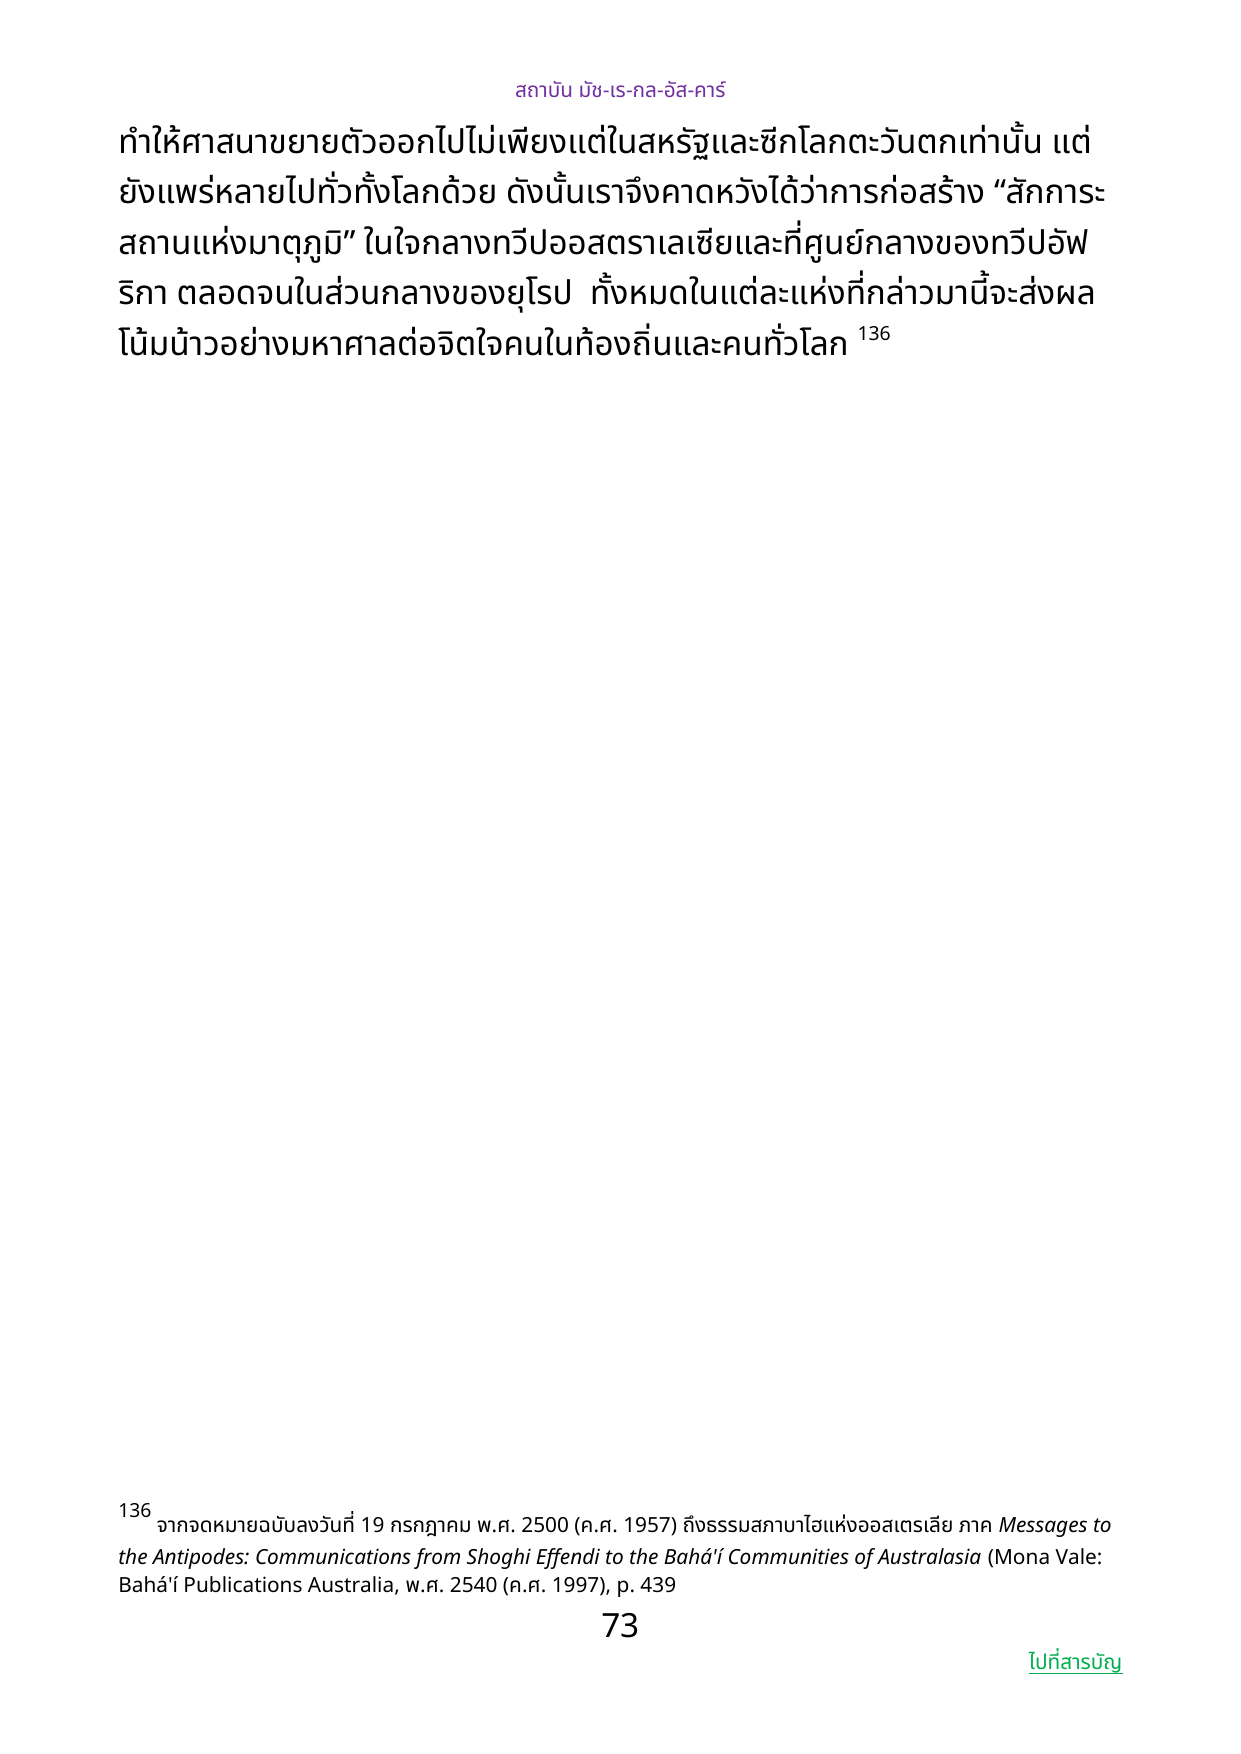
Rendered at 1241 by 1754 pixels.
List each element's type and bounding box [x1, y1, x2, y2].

text [118, 118, 1122, 370]
